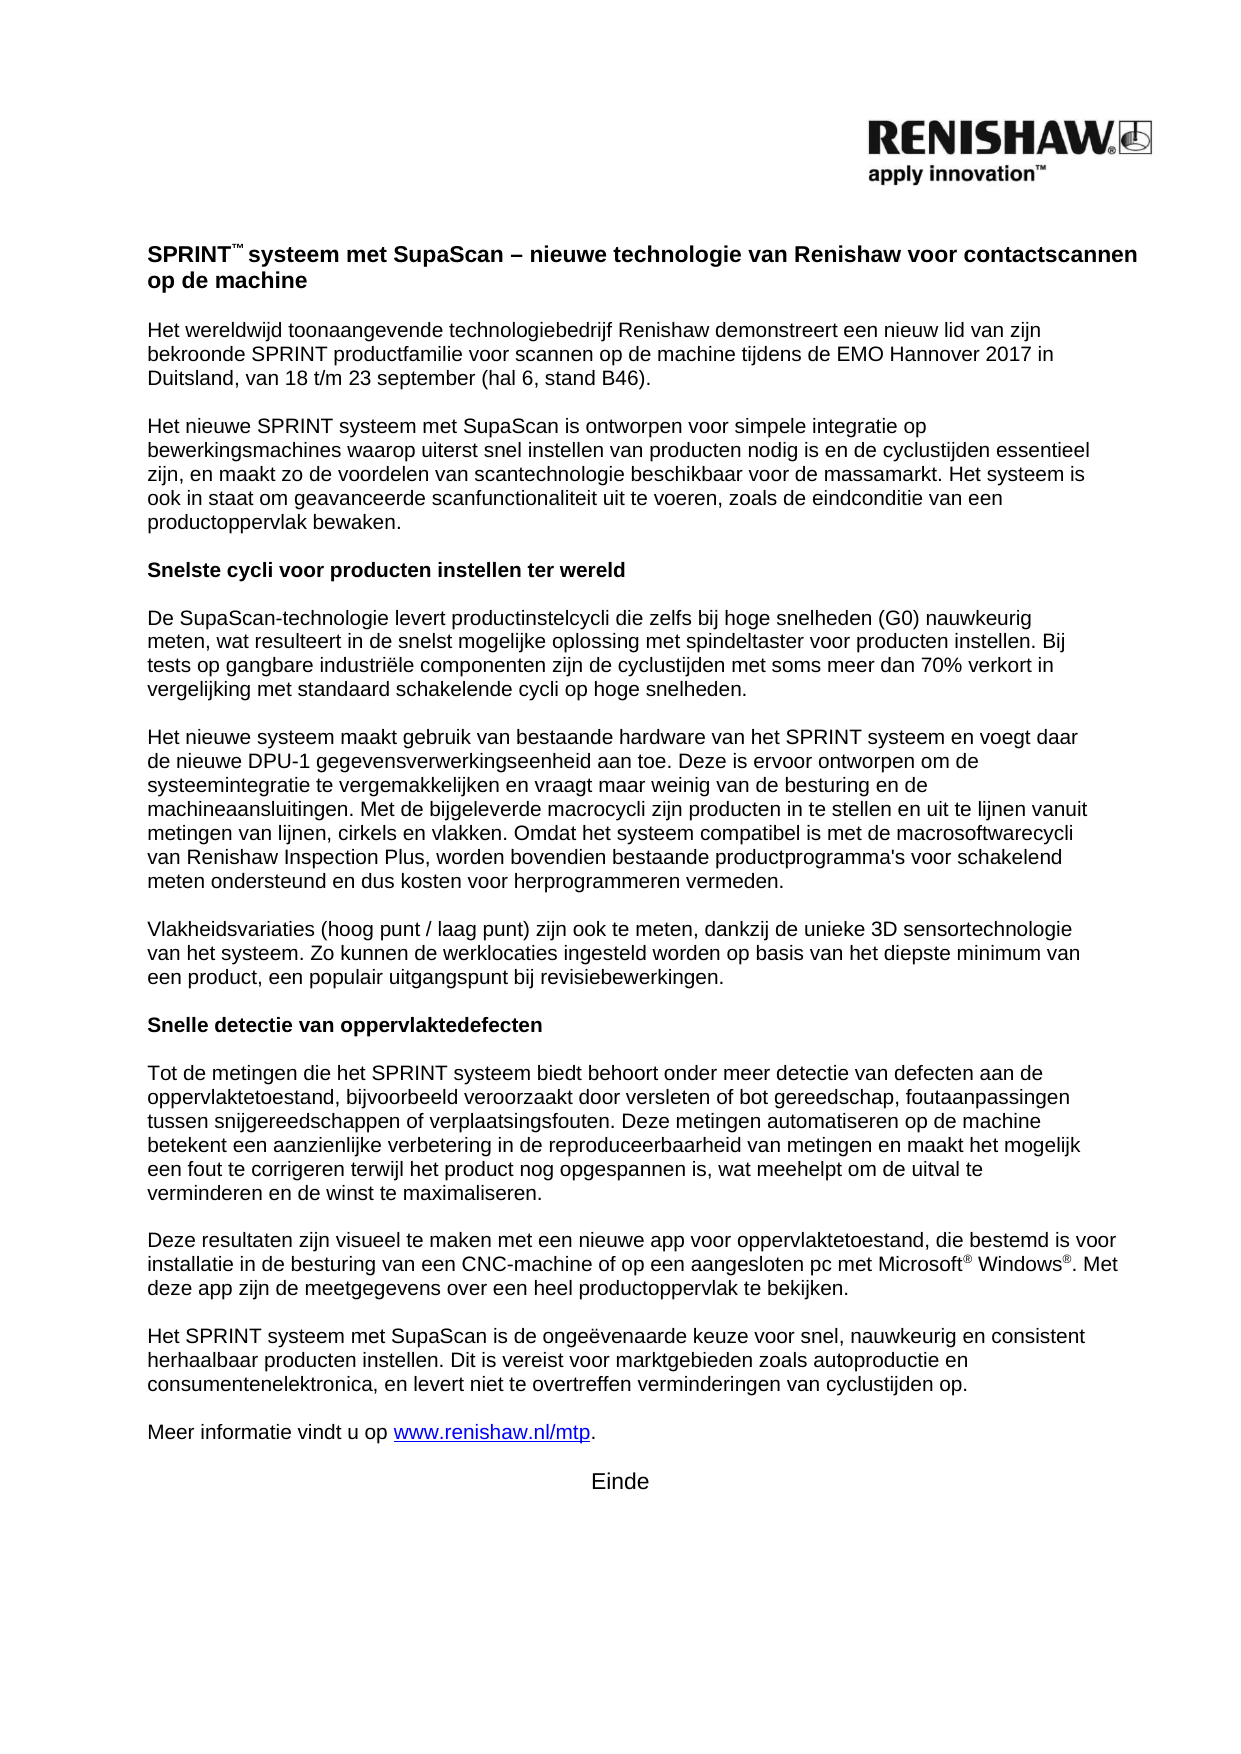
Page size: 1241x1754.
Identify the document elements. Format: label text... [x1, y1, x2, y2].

text De SupaScan-technologie levert productinstelcycli die zelfs bij hoge snelheden (G0) nauwkeurig meten, wat resulteert in de snelst mogelijke oplossing met spindeltaster voor producten instellen. Bij tests op gangbare industriële componenten zijn de cyclustijden met soms meer dan 70% verkort in vergelijking met standaard schakelende cycli op hoge snelheden. [147, 605, 1093, 701]
text Vlakheidsvariaties (hoog punt / laag punt) zijn ook te meten, dankzij de unieke 3D sensortechnologie van het systeem. Zo kunnen de werklocaties ingesteld worden op basis van het diepste minimum van een product, een populair uitgangspunt bij revisiebewerkingen. [147, 917, 1093, 989]
text Het nieuwe SPRINT systeem met SupaScan is ontworpen voor simpele integratie op bewerkingsmachines waarop uiterst snel instellen van producten nodig is en de cyclustijden essentieel zijn, en maakt zo de voordelen van scantechnologie beschikbaar voor de massamarkt. Het systeem is ook in staat om geavanceerde scanfunctionaliteit uit te voeren, zoals de eindconditie van een productoppervlak bewaken. [147, 414, 1093, 533]
text Het wereldwijd toonaangevende technologiebedrijf Renishaw demonstreert een nieuw lid van zijn bekroonde SPRINT productfamilie voor scannen op de machine tijdens de EMO Hannover 2017 in Duitsland, van 18 t/m 23 september (hal 6, stand B46). [147, 318, 1093, 390]
text Tot de metingen die het SPRINT systeem biedt behoort onder meer detectie van defecten aan de oppervlaktetoestand, bijvoorbeeld veroorzaakt door versleten of bot gereedschap, foutaanpassingen tussen snijgereedschappen of verplaatsingsfouten. Deze metingen automatiseren op de machine betekent een aanzienlijke verbetering in de reproduceerbaarheid van metingen en maakt het mogelijk een fout te corrigeren terwijl het product nog opgespannen is, wat meehelpt om de uitval te verminderen en de winst te maximaliseren. [147, 1061, 1093, 1204]
text SPRINT™ systeem met SupaScan – nieuwe technologie van Renishaw voor contactscannen op de machine [147, 241, 1151, 294]
text Deze resultaten zijn visueel te maken met een nieuwe app voor oppervlaktetoestand, die bestemd is voor installatie in de besturing van een CNC-machine of op een aangesloten pc met Microsoft® Windows®. Met deze app zijn de meetgegevens over een heel productoppervlak te bekijken. [147, 1228, 1151, 1300]
text Het nieuwe systeem maakt gebruik van bestaande hardware van het SPRINT systeem en voegt daar de nieuwe DPU-1 gegevensverwerkingseenheid aan toe. Deze is ervoor ontworpen om de systeemintegratie te vergemakkelijken en vraagt maar weinig van de besturing en de machineaansluitingen. Met de bijgeleverde macrocycli zijn producten in te stellen en uit te lijnen vanuit metingen van lijnen, cirkels en vlakken. Omdat het systeem compatibel is met de macrosoftwarecycli van Renishaw Inspection Plus, worden bovendien bestaande productprogramma's voor schakelend meten ondersteund en dus kosten voor herprogrammeren vermeden. [147, 725, 1093, 893]
text Einde [147, 1468, 1093, 1494]
text Meer informatie vindt u op www.renishaw.nl/mtp. [147, 1420, 1093, 1444]
picture [837, 87, 1183, 218]
text Snelle detectie van oppervlaktedefecten [147, 1013, 1093, 1037]
text Snelste cycli voor producten instellen ter wereld [147, 557, 1093, 581]
text Het SPRINT systeem met SupaScan is de ongeëvenaarde keuze voor snel, nauwkeurig en consistent herhaalbaar producten instellen. Dit is vereist voor marktgebieden zoals autoproductie en consumentenelektronica, en levert niet te overtreffen verminderingen van cyclustijden op. [147, 1324, 1093, 1396]
